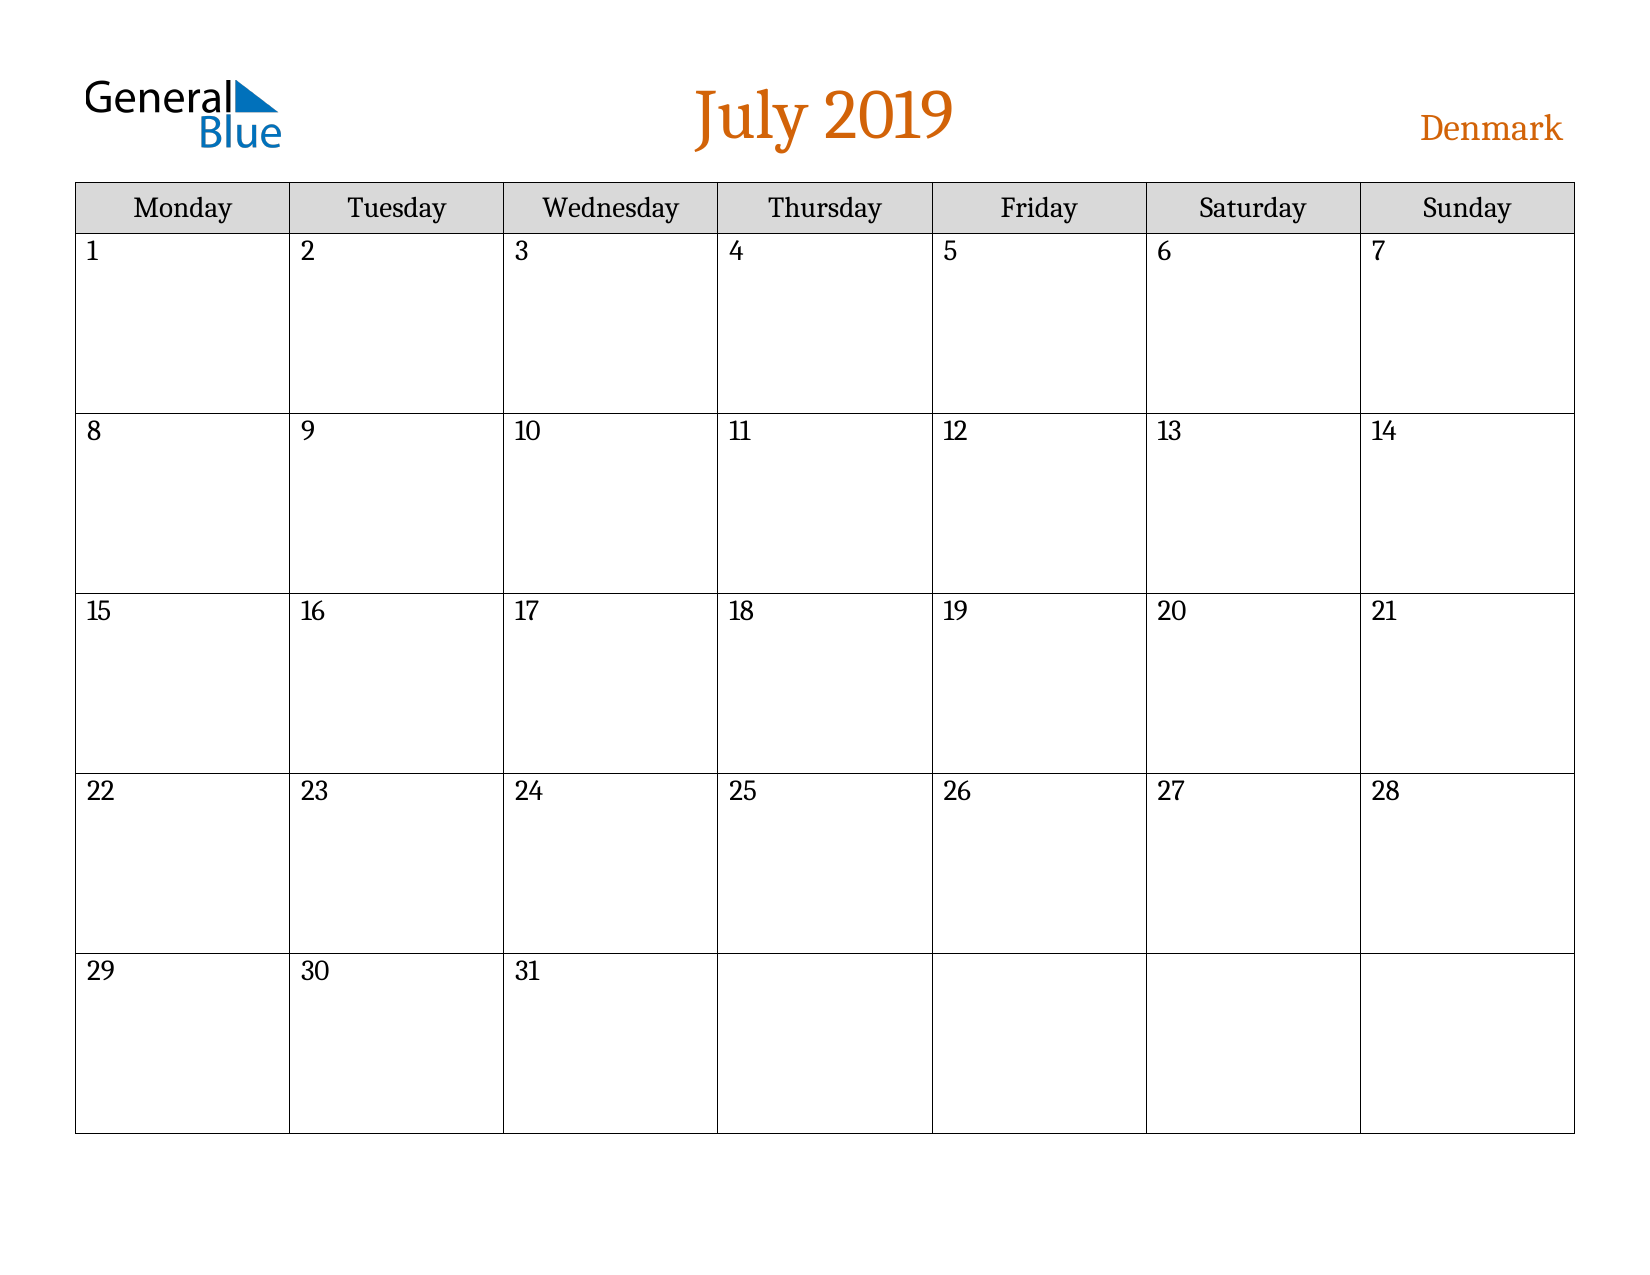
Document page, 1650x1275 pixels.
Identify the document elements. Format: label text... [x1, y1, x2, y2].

table_cell [933, 450, 1146, 593]
table_cell [718, 990, 932, 1133]
table_cell 18 [718, 594, 932, 630]
table_cell [1361, 810, 1574, 953]
table_cell Tuesday [290, 183, 503, 233]
table_cell Friday [933, 183, 1146, 233]
table_cell [1147, 990, 1360, 1133]
table_cell 14 [1361, 414, 1574, 450]
table_cell 12 [933, 414, 1146, 450]
table_cell 16 [290, 594, 503, 630]
table_cell [1147, 810, 1360, 953]
table_cell [290, 270, 503, 413]
table_cell [1361, 450, 1574, 593]
table_cell 31 [504, 954, 717, 990]
table_cell 9 [290, 414, 503, 450]
table_cell [1147, 270, 1360, 413]
picture [86, 80, 281, 148]
table_cell 30 [290, 954, 503, 990]
table_cell [1361, 990, 1574, 1133]
table_cell Sunday [1361, 183, 1574, 233]
table_cell [290, 450, 503, 593]
table_cell 2 [290, 234, 503, 270]
table_cell [76, 990, 289, 1133]
table_cell 29 [76, 954, 289, 990]
table_cell Thursday [718, 183, 932, 233]
table_cell [933, 270, 1146, 413]
table_cell [718, 630, 932, 773]
table_header [76, 75, 503, 182]
table_header Denmark [1146, 75, 1574, 182]
table_cell [933, 954, 1146, 990]
table_cell 1 [76, 234, 289, 270]
table_cell 8 [76, 414, 289, 450]
table_cell [1361, 270, 1574, 413]
table_cell [718, 954, 932, 990]
table_cell 20 [1147, 594, 1360, 630]
table_cell 23 [290, 774, 503, 810]
table_cell [718, 270, 932, 413]
table_cell 11 [718, 414, 932, 450]
table_cell 13 [1147, 414, 1360, 450]
table_cell [1361, 954, 1574, 990]
table_cell 27 [1147, 774, 1360, 810]
table_cell 4 [718, 234, 932, 270]
table_cell 28 [1361, 774, 1574, 810]
table_cell [1147, 954, 1360, 990]
table_cell 19 [933, 594, 1146, 630]
table_cell [290, 990, 503, 1133]
table_cell [933, 990, 1146, 1133]
table_cell 25 [718, 774, 932, 810]
table_cell 5 [933, 234, 1146, 270]
table_cell [1147, 450, 1360, 593]
table_cell 10 [504, 414, 717, 450]
table_cell 22 [76, 774, 289, 810]
table_cell [504, 450, 717, 593]
table_cell [718, 810, 932, 953]
table_cell [76, 270, 289, 413]
table_cell [933, 810, 1146, 953]
table_cell [933, 630, 1146, 773]
table_cell 21 [1361, 594, 1574, 630]
table_cell [290, 810, 503, 953]
table_cell 15 [76, 594, 289, 630]
table_cell [1147, 630, 1360, 773]
table_cell 26 [933, 774, 1146, 810]
table_cell 17 [504, 594, 717, 630]
table_cell 7 [1361, 234, 1574, 270]
table_cell Saturday [1147, 183, 1360, 233]
table_cell Monday [76, 183, 289, 233]
table_cell 3 [504, 234, 717, 270]
table_cell [290, 630, 503, 773]
table_cell [76, 630, 289, 773]
table_cell 24 [504, 774, 717, 810]
table_cell Wednesday [504, 183, 717, 233]
table_cell [504, 810, 717, 953]
table_cell [504, 630, 717, 773]
table_cell [504, 990, 717, 1133]
table_header July 2019 [504, 75, 1146, 182]
table_cell [718, 450, 932, 593]
table_cell [76, 450, 289, 593]
table_cell [1361, 630, 1574, 773]
table_cell [76, 810, 289, 953]
table_cell [504, 270, 717, 413]
table_cell 6 [1147, 234, 1360, 270]
